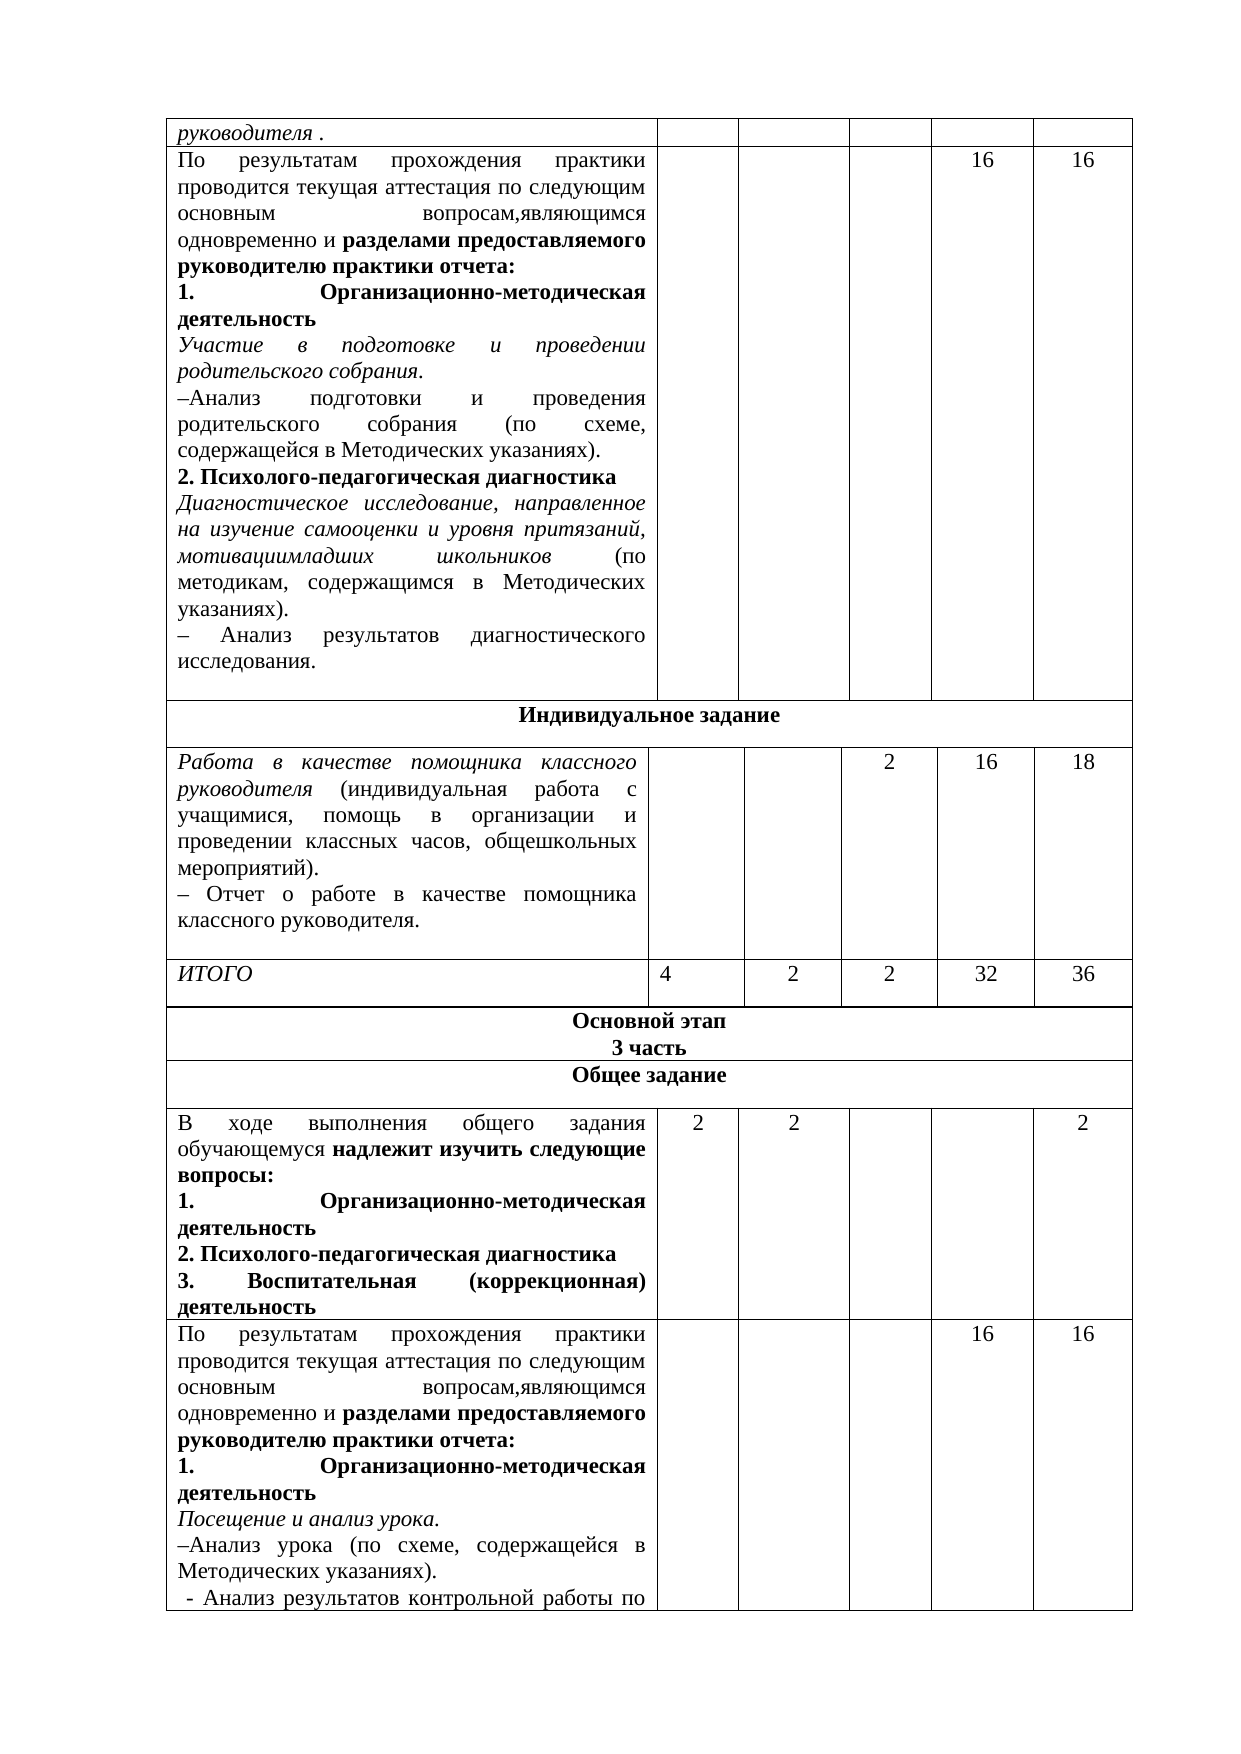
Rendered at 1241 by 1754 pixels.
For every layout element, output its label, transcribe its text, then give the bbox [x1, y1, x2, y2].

table_cell Основной этап 3 часть [167, 1008, 1132, 1060]
table_cell [745, 748, 841, 959]
table_cell [739, 1320, 849, 1610]
table_cell 2 [842, 960, 937, 1006]
table_cell [850, 1109, 931, 1319]
table_cell [658, 1320, 738, 1610]
table_cell [850, 147, 931, 700]
table_cell [850, 1320, 931, 1610]
table_cell 32 [938, 960, 1034, 1006]
table_cell По результатам прохождения практики проводится текущая аттестация по следующим основным вопросам,являющимся одновременно и разделами предоставляемого руководителю практики отчета: 1. Организационно-методическая деятельность Участие в подготовке и проведении родительского собрания. –Анализ подготовки и проведения родительского собрания (по схеме, содержащейся в Методических указаниях). 2. Психолого-педагогическая диагностика Диагностическое исследование, направленное на изучение самооценки и уровня притязаний, мотивациимладших школьников (по методикам, содержащимся в Методических указаниях). – Анализ результатов диагностического исследования. [167, 147, 657, 700]
table_cell 16 [1034, 1320, 1132, 1610]
table_cell [658, 147, 738, 700]
table_cell Работа в качестве помощника классного руководителя (индивидуальная работа с учащимися, помощь в организации и проведении классных часов, общешкольных мероприятий). – Отчет о работе в качестве помощника классного руководителя. [167, 748, 648, 959]
table_cell 16 [938, 748, 1034, 959]
table_cell 2 [745, 960, 841, 1006]
table_cell 2 [658, 119, 738, 146]
table_cell 36 [1035, 960, 1132, 1006]
table_cell [932, 1109, 1033, 1319]
table_cell ИТОГО [167, 960, 648, 1006]
table_cell 16 [932, 147, 1033, 700]
table_cell 2 [739, 1109, 849, 1319]
table_cell 18 [1035, 748, 1132, 959]
table_cell 16 [932, 1320, 1033, 1610]
table_cell 2 [1034, 119, 1132, 146]
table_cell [167, 1320, 657, 1610]
table_cell В ходе выполнения общего задания обучающемуся надлежит изучить следующие вопросы: 1. Организационно-методическая деятельность 2. Психолого-педагогическая диагностика 3. Воспитательная (коррекционная) деятельность [167, 1109, 657, 1319]
table_cell [850, 119, 931, 146]
table_cell 2 [1034, 1109, 1132, 1319]
table_cell 2 [842, 748, 937, 959]
table_cell [649, 748, 744, 959]
table_cell 2 [739, 119, 849, 146]
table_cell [167, 119, 657, 146]
table_cell 4 [649, 960, 744, 1006]
table_cell [932, 119, 1033, 146]
table_cell Общее задание [167, 1061, 1132, 1107]
table_cell [739, 147, 849, 700]
table_cell 16 [1034, 147, 1132, 700]
table_cell Индивидуальное задание [167, 701, 1132, 747]
table_cell 2 [658, 1109, 738, 1319]
